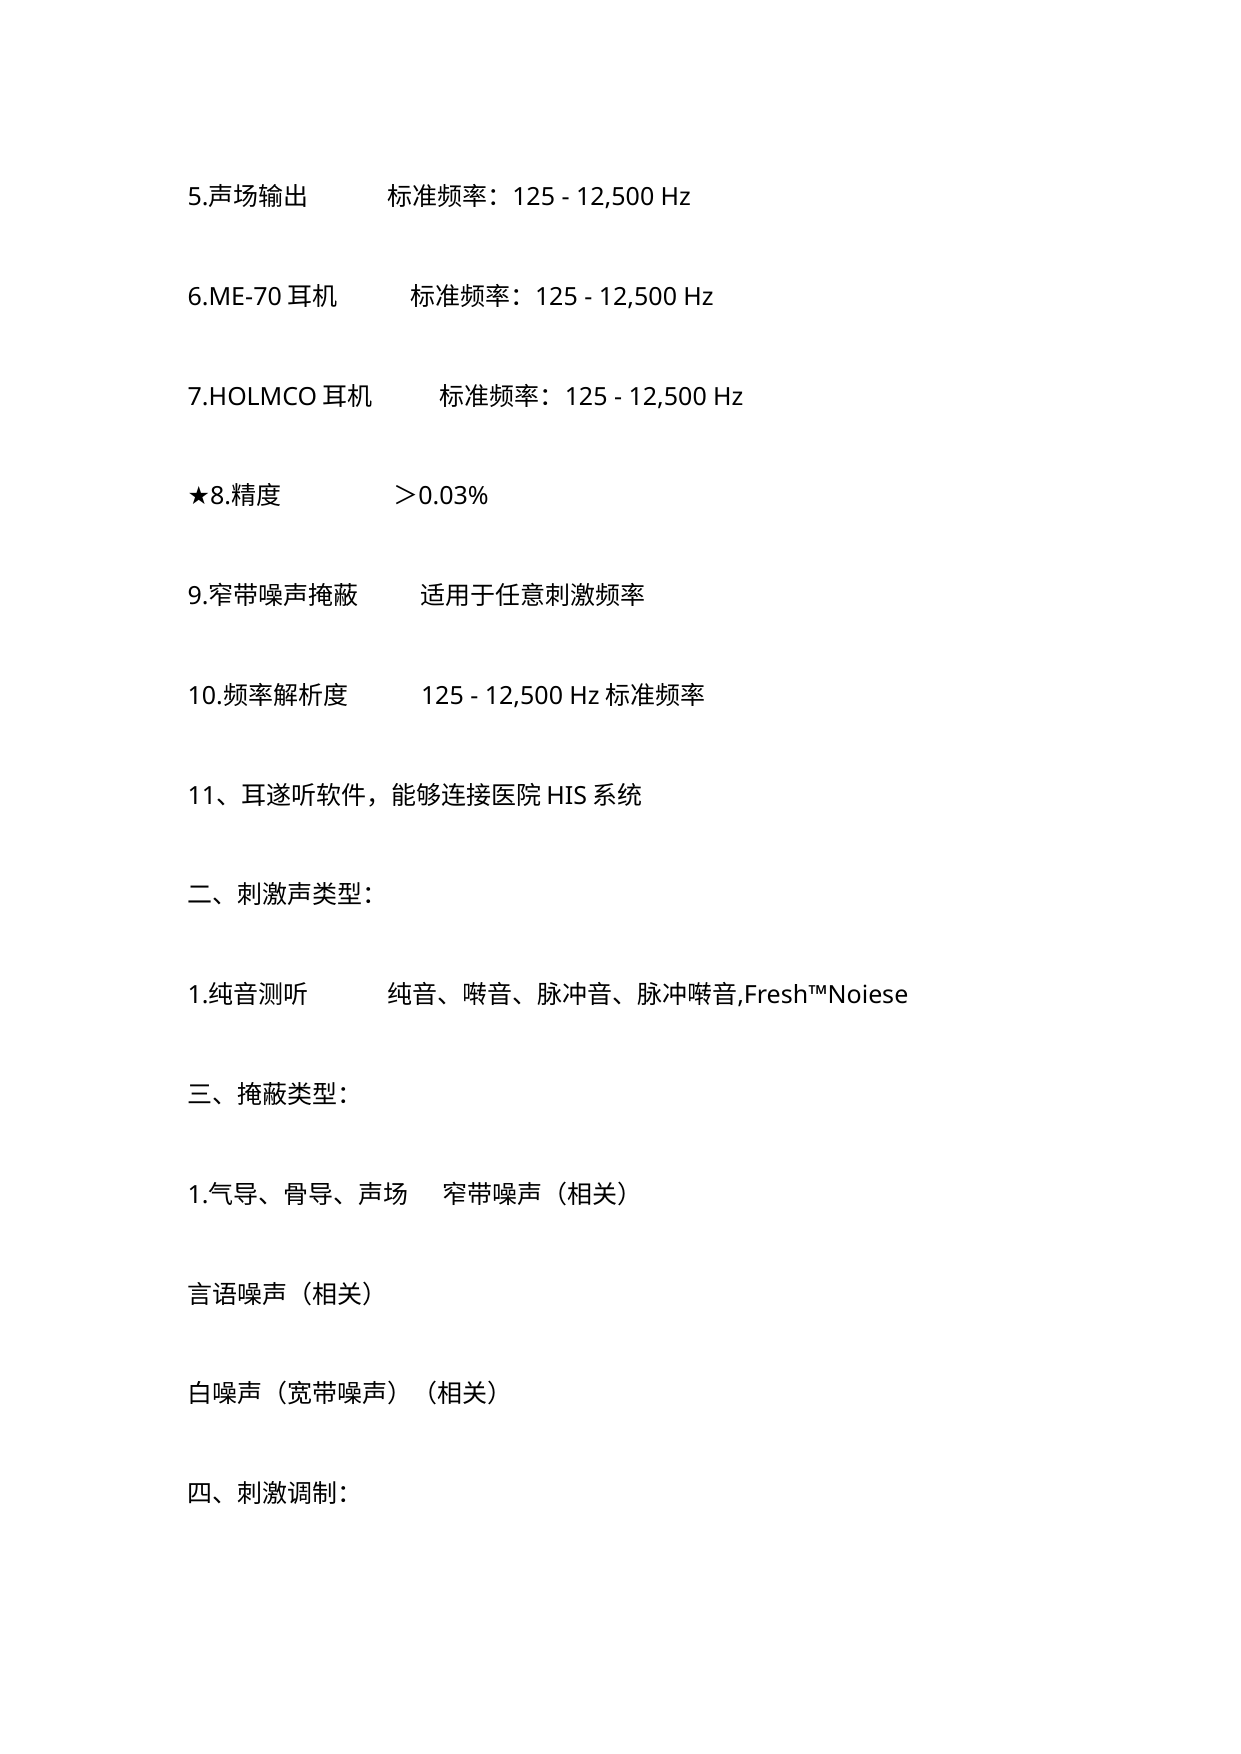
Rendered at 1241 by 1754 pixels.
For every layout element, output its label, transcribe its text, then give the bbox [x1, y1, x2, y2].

text 5.声场输出 标准频率：125 - 12,500 Hz [187, 162, 1053, 227]
text 四、刺激调制： [187, 1459, 1053, 1524]
text 白噪声（宽带噪声）（相关） [187, 1359, 1053, 1424]
text 二、刺激声类型： [187, 861, 1053, 926]
text 1.纯音测听 纯音、啭音、脉冲音、脉冲啭音,Fresh™Noiese [187, 960, 1053, 1025]
text 言语噪声（相关） [187, 1260, 1053, 1325]
text 11、耳遂听软件，能够连接医院HIS系统 [187, 761, 1053, 826]
text 三、掩蔽类型： [187, 1060, 1053, 1125]
text 9.窄带噪声掩蔽 适用于任意刺激频率 [187, 561, 1053, 626]
text 7.HOLMCO耳机 标准频率：125 - 12,500 Hz [187, 362, 1053, 427]
text ★8.精度 ＞0.03% [187, 461, 1053, 526]
text 10.频率解析度 125 - 12,500 Hz标准频率 [187, 661, 1053, 726]
text 1.气导、骨导、声场 窄带噪声（相关） [187, 1160, 1053, 1225]
text 6.ME-70耳机 标准频率：125 - 12,500 Hz [187, 262, 1053, 327]
